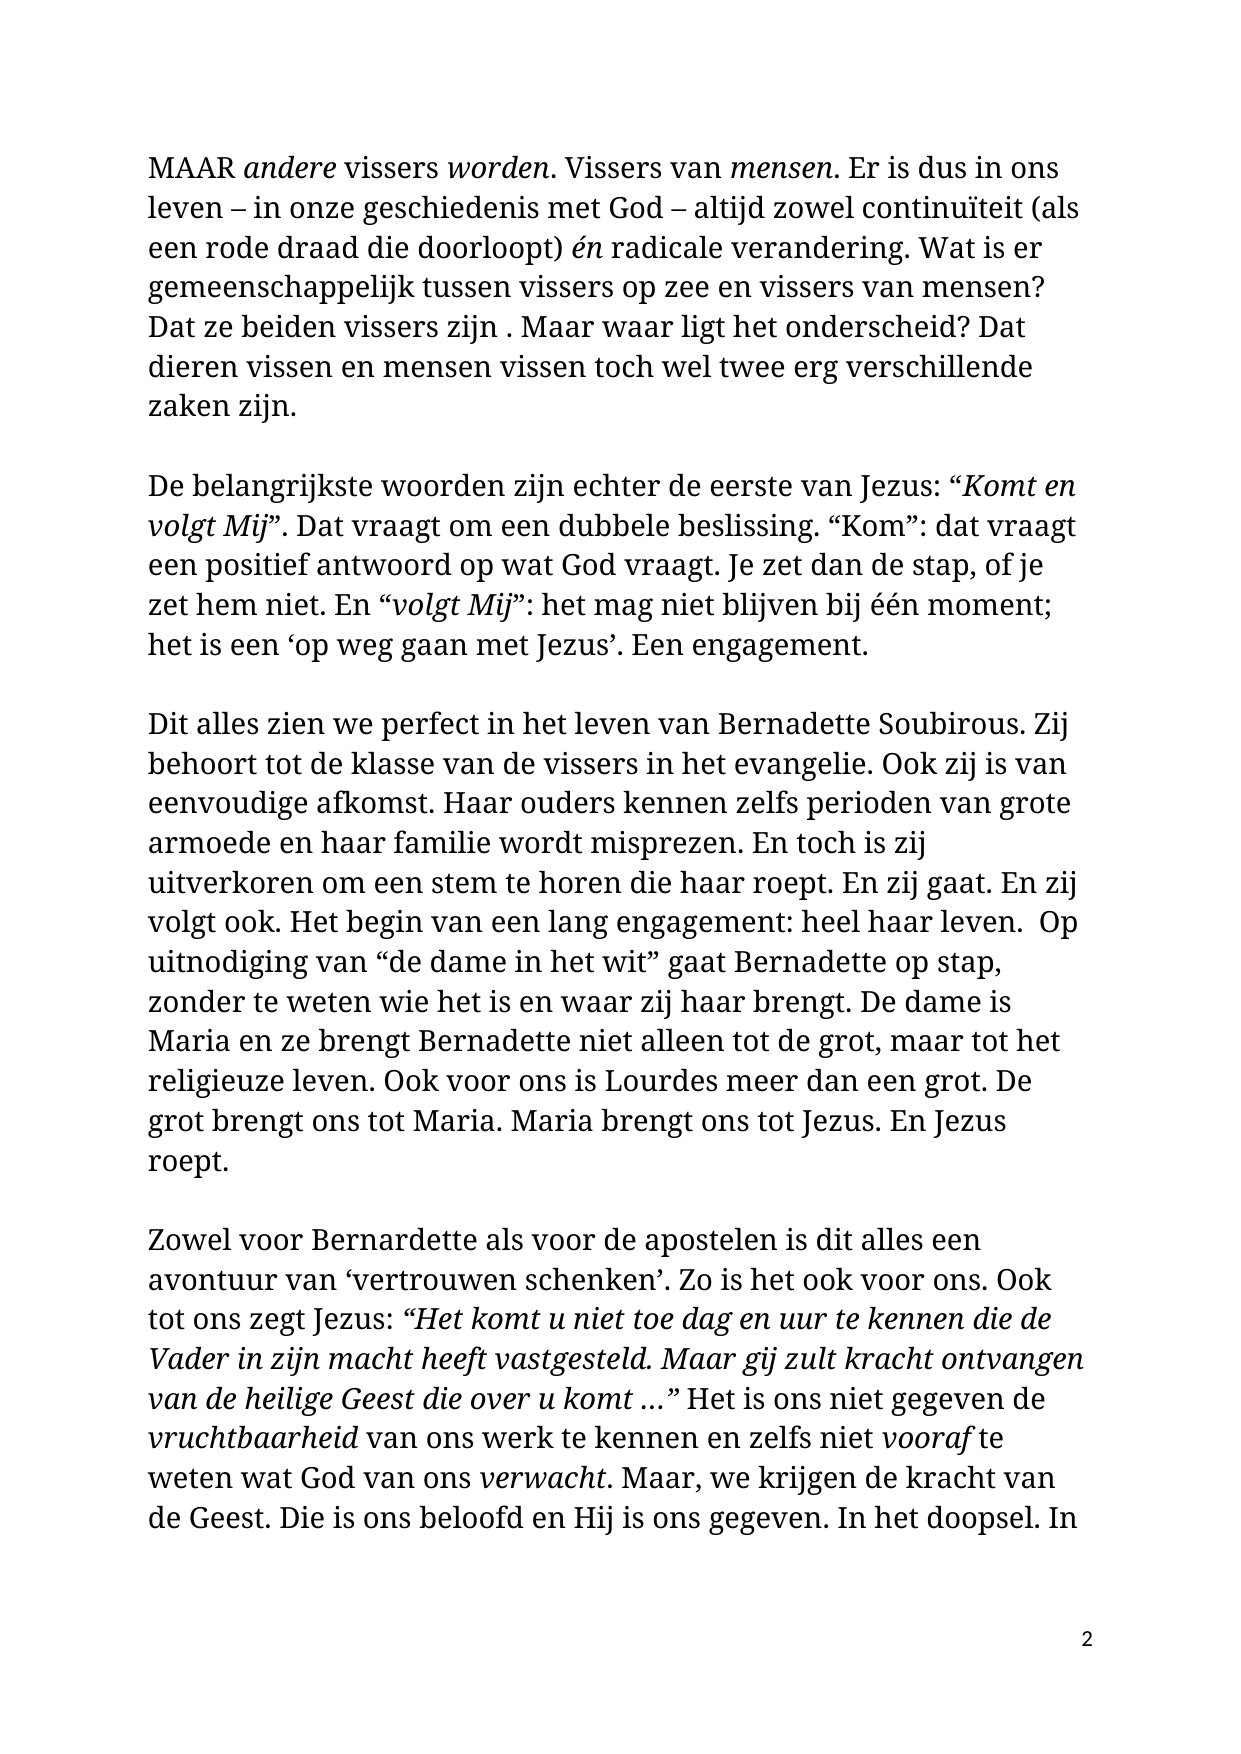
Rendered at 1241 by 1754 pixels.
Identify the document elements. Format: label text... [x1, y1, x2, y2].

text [148, 148, 1093, 425]
text Dit alles zien we perfect in het leven van Bernadette Soubirous. Zij behoort tot de klasse van de vissers in het evangelie. Ook zij is van eenvoudige afkomst. Haar ouders kennen zelfs perioden van grote armoede en haar familie wordt misprezen. En toch is zij uitverkoren om een stem te horen die haar roept. En zij gaat. En zij volgt ook. Het begin van een lang engagement: heel haar leven. Op uitnodiging van “de dame in het wit” gaat Bernadette op stap, zonder te weten wie het is en waar zij haar brengt. De dame is Maria en ze brengt Bernadette niet alleen tot de grot, maar tot het religieuze leven. Ook voor ons is Lourdes meer dan een grot. De grot brengt ons tot Maria. Maria brengt ons tot Jezus. En Jezus roept. [148, 703, 1093, 1179]
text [148, 1219, 1093, 1537]
text De belangrijkste woorden zijn echter de eerste van Jezus: “Komt en volgt Mij”. Dat vraagt om een dubbele beslissing. “Kom”: dat vraagt een positief antwoord op wat God vraagt. Je zet dan de stap, of je zet hem niet. En “volgt Mij”: het mag niet blijven bij één moment; het is een ‘op weg gaan met Jezus’. Een engagement. [148, 465, 1093, 663]
